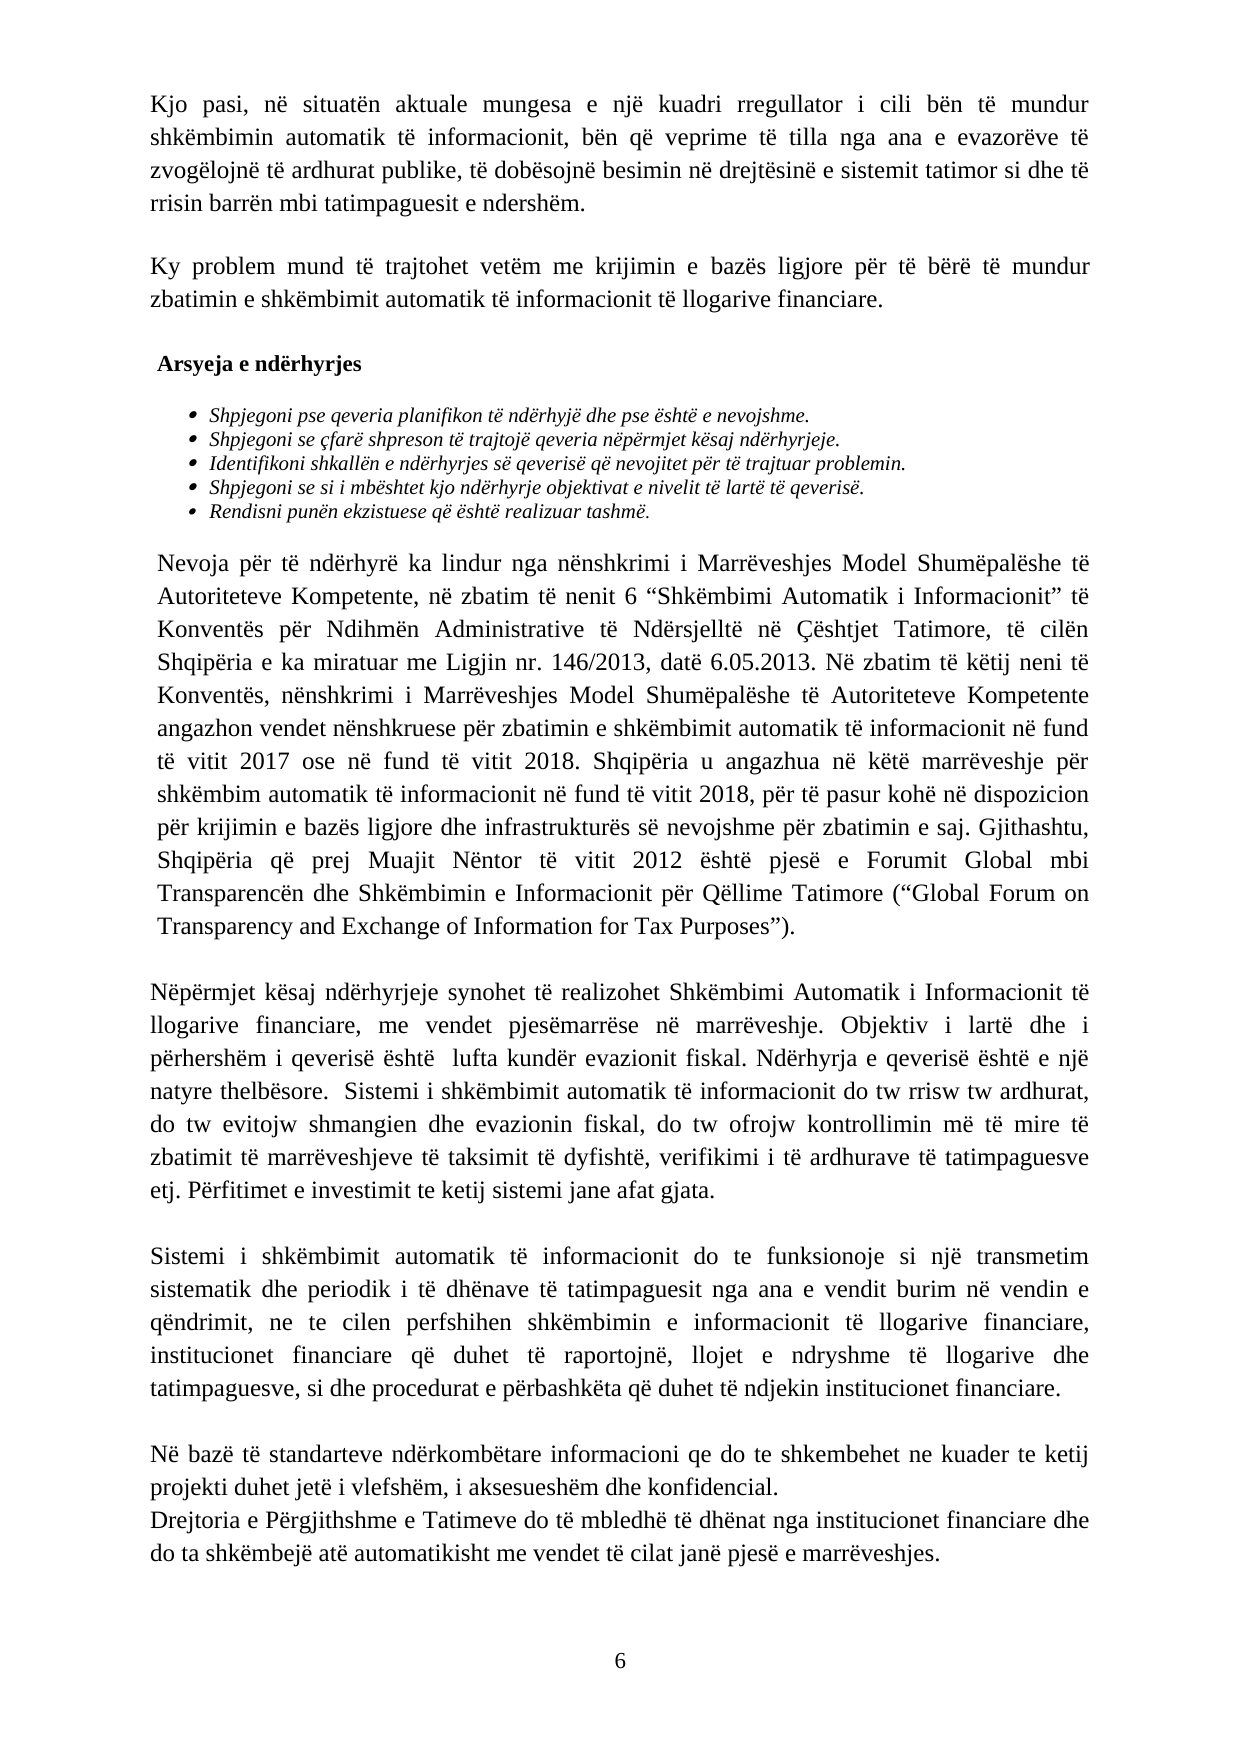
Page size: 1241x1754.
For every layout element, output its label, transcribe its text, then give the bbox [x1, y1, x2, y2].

list Identifikoni shkallën e ndërhyrjes së qeverisë që nevojitet për të trajtuar problemin. [187, 451, 1090, 475]
list Shpjegoni se si i mbështet kjo ndërhyrje objektivat e nivelit të lartë të qeverisë. [187, 475, 1090, 499]
text Nevoja për të ndërhyrë ka lindur nga nënshkrimi i Marrëveshjes Model Shumëpalëshe të Autoriteteve Kompetente, në zbatim të nenit 6 “Shkëmbimi Automatik i Informacionit” të Konventës për Ndihmën Administrative të Ndërsjelltë në Çështjet Tatimore, të cilën Shqipëria e ka miratuar me Ligjin nr. 146/2013, datë 6.05.2013. Në zbatim të këtij neni të Konventës, nënshkrimi i Marrëveshjes Model Shumëpalëshe të Autoriteteve Kompetente angazhon vendet nënshkruese për zbatimin e shkëmbimit automatik të informacionit në fund të vitit 2017 ose në fund të vitit 2018. Shqipëria u angazhua në këtë marrëveshje për shkëmbim automatik të informacionit në fund të vitit 2018, për të pasur kohë në dispozicion për krijimin e bazës ligjore dhe infrastrukturës së nevojshme për zbatimin e saj. Gjithashtu, Shqipëria që prej Muajit Nëntor të vitit 2012 është pjesë e Forumit Global mbi Transparencën dhe Shkëmbimin e Informacionit për Qëllime Tatimore (“Global Forum on Transparency and Exchange of Information for Tax Purposes”). [157, 548, 1090, 940]
text Drejtoria e Përgjithshme e Tatimeve do të mbledhë të dhënat nga institucionet financiare dhe do ta shkëmbejë atë automatikisht me vendet të cilat janë pjesë e marrëveshjes. [150, 1505, 1090, 1567]
text Nëpërmjet kësaj ndërhyrjeje synohet të realizohet Shkëmbimi Automatik i Informacionit të llogarive financiare, me vendet pjesëmarrëse në marrëveshje. Objektiv i lartë dhe i përhershëm i qeverisë është lufta kundër evazionit fiskal. Ndërhyrja e qeverisë është e një natyre thelbësore. Sistemi i shkëmbimit automatik të informacionit do tw rrisw tw ardhurat, do tw evitojw shmangien dhe evazionin fiskal, do tw ofrojw kontrollimin më të mire të zbatimit të marrëveshjeve të taksimit të dyfishtë, verifikimi i të ardhurave të tatimpaguesve etj. Përfitimet e investimit te ketij sistemi jane afat gjata. [150, 977, 1090, 1204]
list Shpjegoni se çfarë shpreson të trajtojë qeveria nëpërmjet kësaj ndërhyrjeje. [187, 427, 1090, 451]
list Rendisni punën ekzistuese që është realizuar tashmë. [187, 499, 1090, 523]
text Kjo pasi, në situatën aktuale mungesa e një kuadri rregullator i cili bën të mundur shkëmbimin automatik të informacionit, bën që veprime të tilla nga ana e evazorëve të zvogëlojnë të ardhurat publike, të dobësojnë besimin në drejtësinë e sistemit tatimor si dhe të rrisin barrën mbi tatimpaguesit e ndershëm. [150, 89, 1090, 216]
list Shpjegoni pse qeveria planifikon të ndërhyjë dhe pse është e nevojshme. [187, 403, 1090, 427]
text Në bazë të standarteve ndërkombëtare informacioni qe do te shkembehet ne kuader te ketij projekti duhet jetë i vlefshëm, i aksesueshëm dhe konfidencial. [150, 1439, 1090, 1501]
text Ky problem mund të trajtohet vetëm me krijimin e bazës ligjore për të bërë të mundur zbatimin e shkëmbimit automatik të informacionit të llogarive financiare. [150, 251, 1090, 313]
subtitle Arsyeja e ndërhyrjes [150, 350, 1090, 376]
text Sistemi i shkëmbimit automatik të informacionit do te funksionoje si një transmetim sistematik dhe periodik i të dhënave të tatimpaguesit nga ana e vendit burim në vendin e qëndrimit, ne te cilen perfshihen shkëmbimin e informacionit të llogarive financiare, institucionet financiare që duhet të raportojnë, llojet e ndryshme të llogarive dhe tatimpaguesve, si dhe procedurat e përbashkëta që duhet të ndjekin institucionet financiare. [150, 1241, 1090, 1402]
